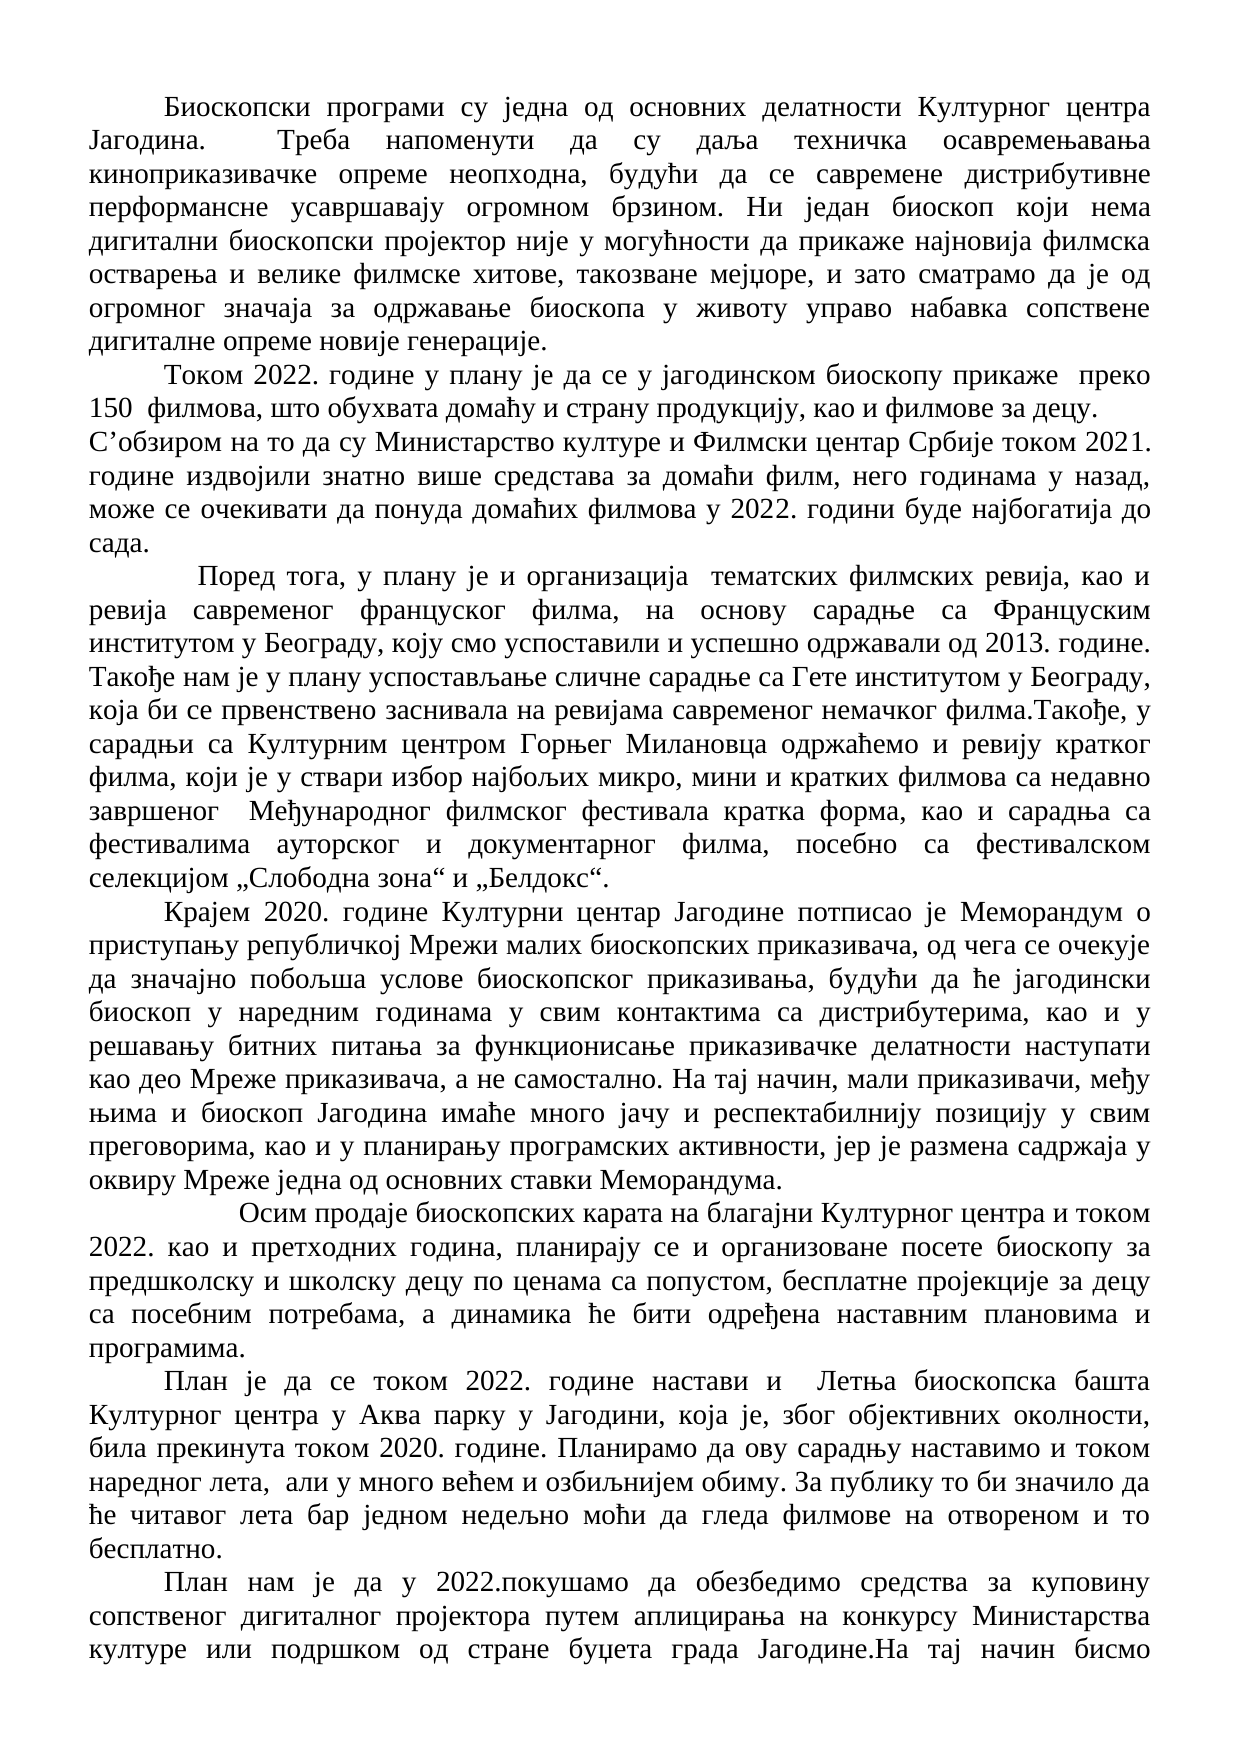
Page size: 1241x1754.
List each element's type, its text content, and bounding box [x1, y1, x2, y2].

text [89, 1564, 1152, 1665]
text С’обзиром на то да су Министарство културе и Филмски центар Србије током 2021. године издвојили знатно више средстава за домаћи филм, него годинама у назад, може се очекивати да понуда домаћих филмова у 2022. години буде најбогатија до сада. [89, 424, 1152, 558]
text Крајем 2020. године Културни центар Јагодине потписао је Меморандум о приступању републичкој Мрежи малих биоскопских приказивача, од чега се очекује да значајно побољша услове биоскопског приказивања, будући да ће јагодински биоскоп у наредним годинама у свим контактима са дистрибутерима, као и у решавању битних питања за функционисање приказивачке делатности наступати као део Мреже приказивача, а не самостално. На тај начин, мали приказивачи, међу њима и биоскоп Јагодина имаће много јачу и респектабилнију позицију у свим преговорима, као и у планирању програмских активности, јер је размена садржаја у оквиру Мреже једна од основних ставки Меморандума. [89, 894, 1152, 1196]
text Осим продаје биоскопских карата на благајни Културног центра и током 2022. као и претходних година, планирају се и организоване посете биоскопу за предшколску и школску децу по ценама са попустом, бесплатне пројекције за децу са посебним потребама, а динамика ће бити одређена наставним плановима и програмима. [89, 1196, 1152, 1363]
text План је да се током 2022. године настави и Летња биоскопска башта Културног центра у Аква парку у Јагодини, која је, због објективних околности, била прекинута током 2020. године. Планирамо да ову сарадњу наставимо и током наредног лета, али у много већем и озбиљнијем обиму. За публику то би значило да ће читавог лета бар једном недељно моћи да гледа филмове на отвореном и то бесплатно. [89, 1363, 1152, 1564]
text Поред тога, у плану је и организација тематских филмских ревија, као и ревија савременог француског филма, на основу сарадње са Француским институтом у Београду, коју смо успоставили и успешно одржавали од 2013. године. Такође нам је у плану успостављање сличне сарадње са Гете институтом у Београду, која би се првенствено заснивала на ревијама савременог немачког филма.Такође, у сарадњи са Културним центром Горњег Милановца одржаћемо и ревију кратког филма, који је у ствари избор најбољих микро, мини и кратких филмова са недавно завршеног Међународног филмског фестивала кратка форма, као и сарадња са фестивалима ауторског и документарног филма, посебно са фестивалском селекцијом „Слободна зона“ и „Белдокс“. [89, 558, 1152, 894]
text Биоскопски програми су једна од основних делатности Културног центра Јагодина. Треба напоменути да су даља техничка осавремењавања киноприказивачке опреме неопходна, будући да се савремене дистрибутивне перформансне усавршавају огромном брзином. Ни један биоскоп који нема дигитални биоскопски пројектор није у могућности да прикаже најновија филмска остварења и велике филмске хитове, такозване мејџоре, и зато сматрамо да је од огромног значаја за одржавање биоскопа у животу управо набавка сопствене дигиталне опреме новије генерације. [89, 89, 1152, 357]
text Током 2022. године у плану је да се у јагодинском биоскопу прикаже преко 150 филмова, што обухвата домаћу и страну продукцију, као и филмове за децу. [89, 357, 1152, 424]
